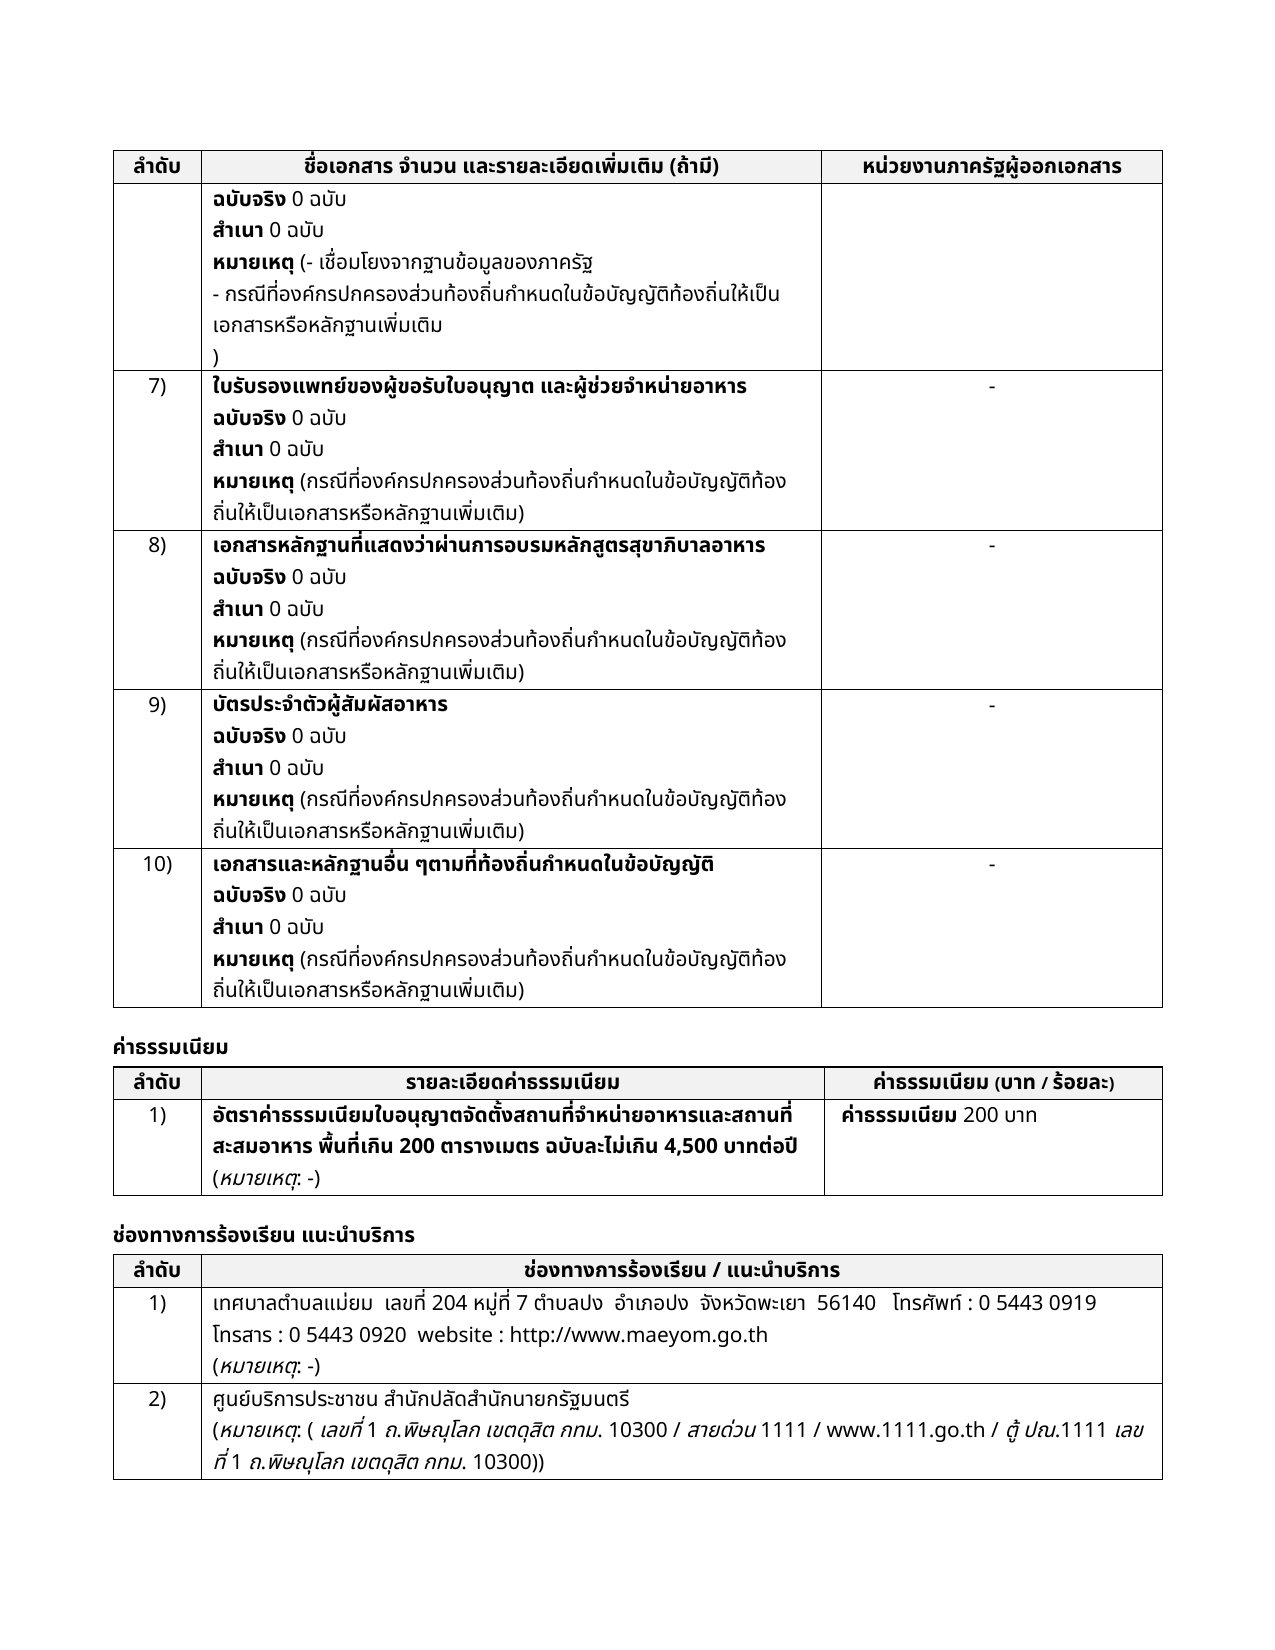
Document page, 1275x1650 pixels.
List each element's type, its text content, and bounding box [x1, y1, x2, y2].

table_cell 1) [114, 1100, 201, 1195]
table_cell 8) [114, 531, 201, 689]
table_cell - [822, 690, 1162, 848]
table_cell - [822, 371, 1162, 529]
table_header ชื่อเอกสาร จำนวน และรายละเอียดเพิ่มเติม (ถ้ามี) [202, 151, 821, 183]
table_cell เทศบาลตำบลแม่ยม เลขที่ 204 หมู่ที่ 7 ตำบลปง อำเภอปง จังหวัดพะเยา 56140 โทรศัพท์ : 0 5443 0919 โทรสาร : 0 5443 0920 website : http://www.maeyom.go.th (หมายเหตุ: -) [202, 1288, 1162, 1383]
table_cell 7) [114, 371, 201, 529]
table_header ค่าธรรมเนียม (บาท / ร้อยละ) [825, 1068, 1162, 1099]
table_header ช่องทางการร้องเรียน / แนะนำบริการ [202, 1255, 1162, 1287]
table_cell ศูนย์บริการประชาชน สำนักปลัดสำนักนายกรัฐมนตรี (หมายเหตุ: ( เลขที่ 1 ถ.พิษณุโลก เขตดุสิต กทม. 10300 / สายด่วน 1111 / www.1111.go.th / ตู้ ปณ.1111 เลขที่ 1 ถ.พิษณุโลก เขตดุสิต กทม. 10300)) [202, 1384, 1162, 1479]
table_cell 6) [114, 184, 201, 370]
table_cell อัตราค่าธรรมเนียมใบอนุญาตจัดตั้งสถานที่จำหน่ายอาหารและสถานที่สะสมอาหาร พื้นที่เกิน 200 ตารางเมตร ฉบับละไม่เกิน 4,500 บาทต่อปี (หมายเหตุ: -) [202, 1100, 824, 1195]
table_header ลำดับ [114, 1255, 201, 1287]
table_header หน่วยงานภาครัฐผู้ออกเอกสาร [822, 151, 1162, 183]
table_cell 9) [114, 690, 201, 848]
table_header รายละเอียดค่าธรรมเนียม [202, 1068, 824, 1099]
table_cell - [822, 849, 1162, 1007]
table_cell 2) [114, 1384, 201, 1479]
table_cell เอกสารหลักฐานที่แสดงว่าผ่านการอบรมหลักสูตรสุขาภิบาลอาหาร ฉบับจริง 0 ฉบับ สำเนา 0 ฉบับ (กรณีที่องค์กรปกครองส่วนท้องถิ่นกำหนดในข้อบัญญัติท้องถิ่นให้เป็นเอกสารหรือหลักฐานเพิ่มเติม) [202, 531, 821, 689]
table_header ลำดับ [114, 151, 201, 183]
table_cell ใบรับรองแพทย์ของผู้ขอรับใบอนุญาต และผู้ช่วยจำหน่ายอาหาร ฉบับจริง 0 ฉบับ สำเนา 0 ฉบับ (กรณีที่องค์กรปกครองส่วนท้องถิ่นกำหนดในข้อบัญญัติท้องถิ่นให้เป็นเอกสารหรือหลักฐานเพิ่มเติม) [202, 371, 821, 529]
text ค่าธรรมเนียม [112, 1032, 1162, 1064]
table_cell 10) [114, 849, 201, 1007]
table_cell 1) [114, 1288, 201, 1383]
table_cell - [822, 531, 1162, 689]
table_cell - [822, 184, 1162, 370]
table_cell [202, 184, 821, 370]
table_cell ค่าธรรมเนียม 200 บาท [825, 1100, 1162, 1195]
text ช่องทางการร้องเรียน แนะนำบริการ [112, 1220, 1162, 1252]
table_header ลำดับ [114, 1068, 201, 1099]
table_cell บัตรประจำตัวผู้สัมผัสอาหาร ฉบับจริง 0 ฉบับ สำเนา 0 ฉบับ (กรณีที่องค์กรปกครองส่วนท้องถิ่นกำหนดในข้อบัญญัติท้องถิ่นให้เป็นเอกสารหรือหลักฐานเพิ่มเติม) [202, 690, 821, 848]
table_cell เอกสารและหลักฐานอื่น ๆตามที่ท้องถิ่นกำหนดในข้อบัญญัติ ฉบับจริง 0 ฉบับ สำเนา 0 ฉบับ (กรณีที่องค์กรปกครองส่วนท้องถิ่นกำหนดในข้อบัญญัติท้องถิ่นให้เป็นเอกสารหรือหลักฐานเพิ่มเติม) [202, 849, 821, 1007]
